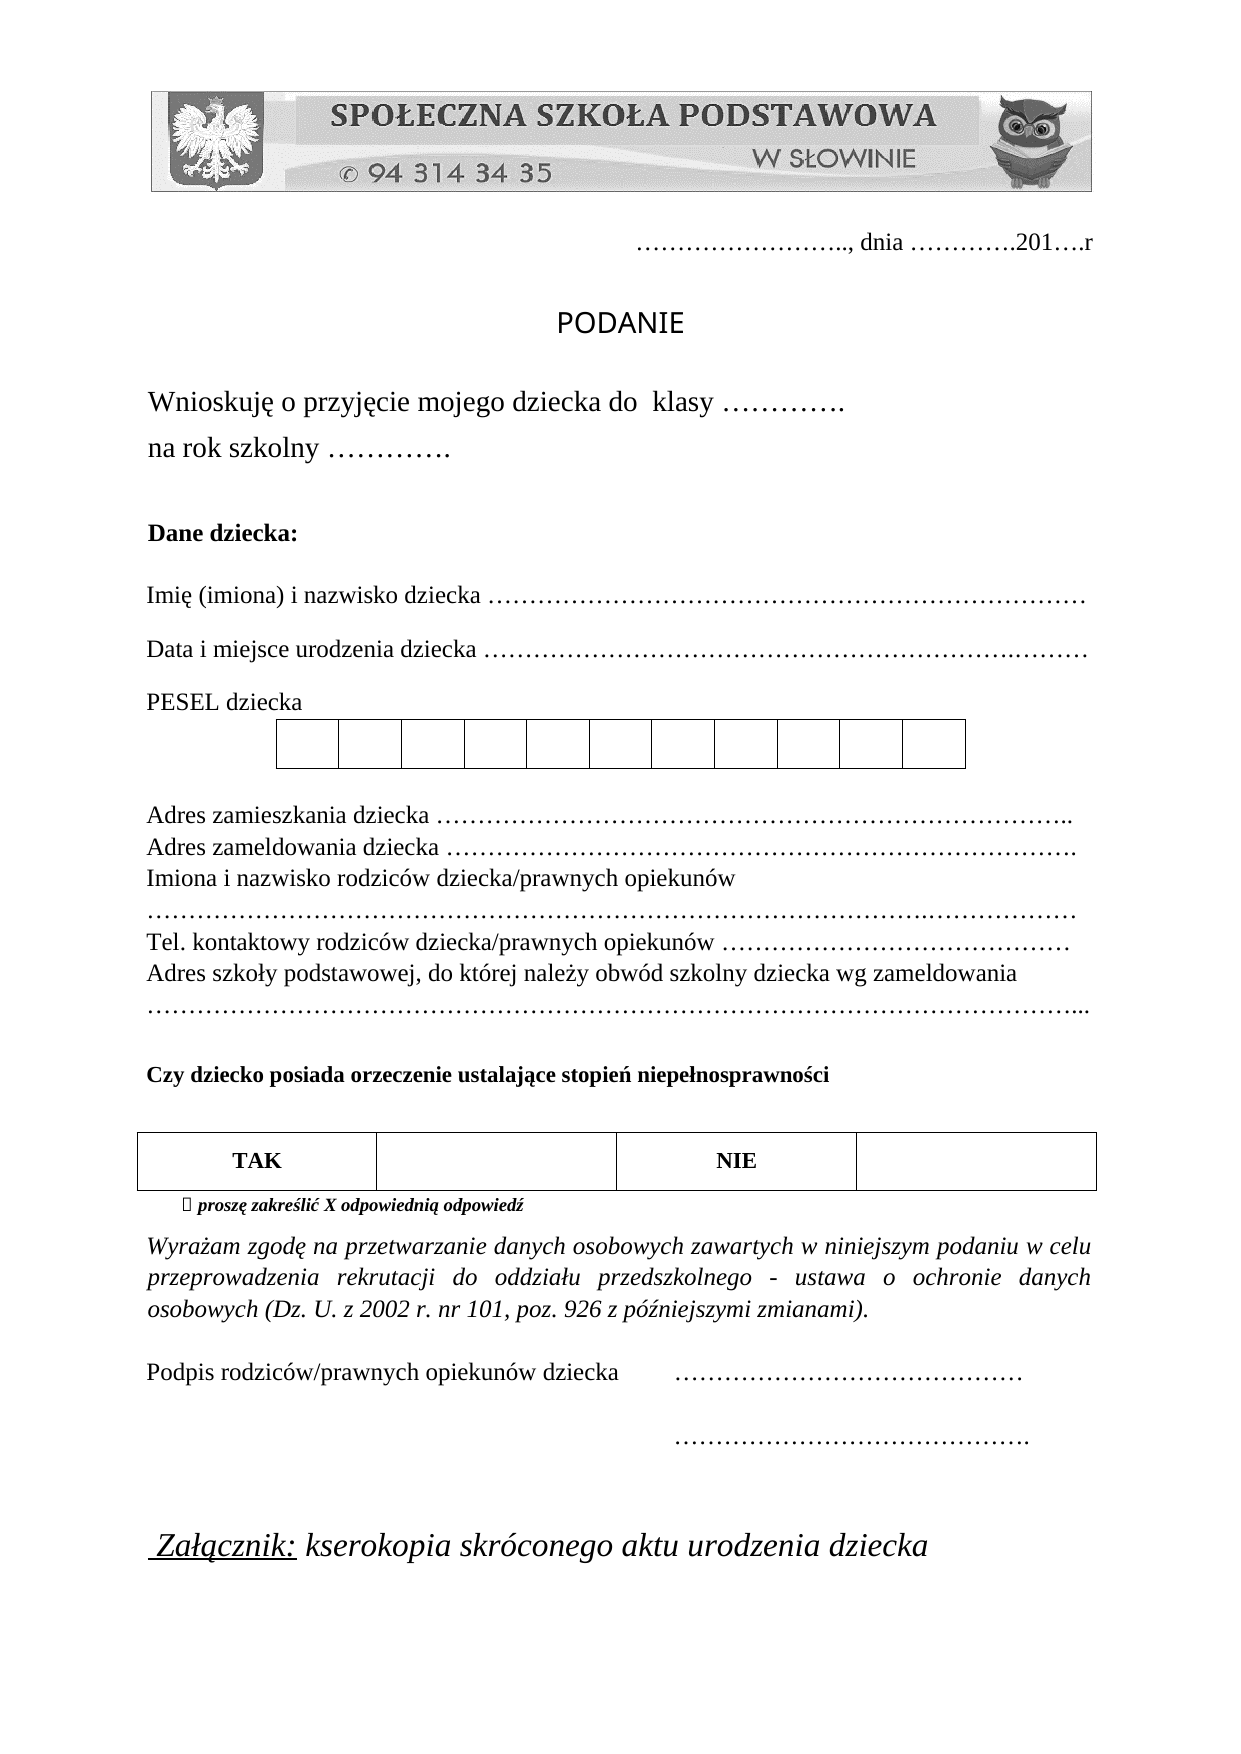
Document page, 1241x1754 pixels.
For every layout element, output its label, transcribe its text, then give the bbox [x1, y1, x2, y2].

table_header [277, 720, 338, 768]
table_header [402, 720, 464, 768]
table_header [840, 720, 902, 768]
text na rok szkolny …………. [148, 431, 1099, 464]
table_header [778, 720, 839, 768]
text Adres zameldowania dziecka …………………………………………………………………. [146, 832, 1094, 861]
text Dane dziecka: [148, 518, 1099, 547]
table_header [590, 720, 651, 768]
table_header [465, 720, 526, 768]
table_header [857, 1133, 1096, 1190]
text Wnioskuję o przyjęcie mojego dziecka do klasy …………. [148, 385, 1099, 418]
text Czy dziecko posiada orzeczenie ustalające stopień niepełnosprawności [146, 1061, 1099, 1088]
text Podpis rodziców/prawnych opiekunów dziecka …………………………………… [146, 1357, 1099, 1385]
text PODANIE [148, 302, 1093, 342]
table_header [652, 720, 714, 768]
text Załącznik: kserokopia skróconego aktu urodzenia dziecka [148, 1525, 1099, 1563]
text ……………………………………. [146, 1421, 1099, 1450]
table_header [715, 720, 777, 768]
text Data i miejsce urodzenia dziecka ……………………………………………………….……… [146, 634, 1094, 662]
text  proszę zakreślić X odpowiednią odpowiedź [148, 1191, 1099, 1217]
text …………………….., dnia ………….201….r [148, 227, 1093, 255]
text Tel. kontaktowy rodziców dziecka/prawnych opiekunów …………………………………… [146, 927, 1094, 955]
table_header [377, 1133, 616, 1190]
text …………………………………………………………………………………………………... [146, 990, 1094, 1018]
text PESEL dziecka [146, 687, 1094, 716]
text Imiona i nazwisko rodziców dziecka/prawnych opiekunów [146, 863, 1094, 892]
table_header [903, 720, 965, 768]
text ………………………………………………………………………………….……………… [146, 895, 1094, 924]
text Wyrażam zgodę na przetwarzanie danych osobowych zawartych w niniejszym podaniu w celu przeprowadzenia rekrutacji do oddziału przedszkolnego - ustawa o ochronie danych osobowych (Dz. U. z 2002 r. nr 101, poz. 926 z późniejszymi zmianami). [146, 1231, 1094, 1323]
table_header [527, 720, 589, 768]
picture [147, 89, 1098, 194]
table_header [339, 720, 401, 768]
text Imię (imiona) i nazwisko dziecka ……………………………………………………………… [146, 580, 1094, 609]
table_header NIE [617, 1133, 856, 1190]
text Adres szkoły podstawowej, do której należy obwód szkolny dziecka wg zameldowania [146, 958, 1094, 987]
table_header TAK [138, 1133, 376, 1190]
text Adres zamieszkania dziecka ………………………………………………………………….. [146, 800, 1094, 829]
